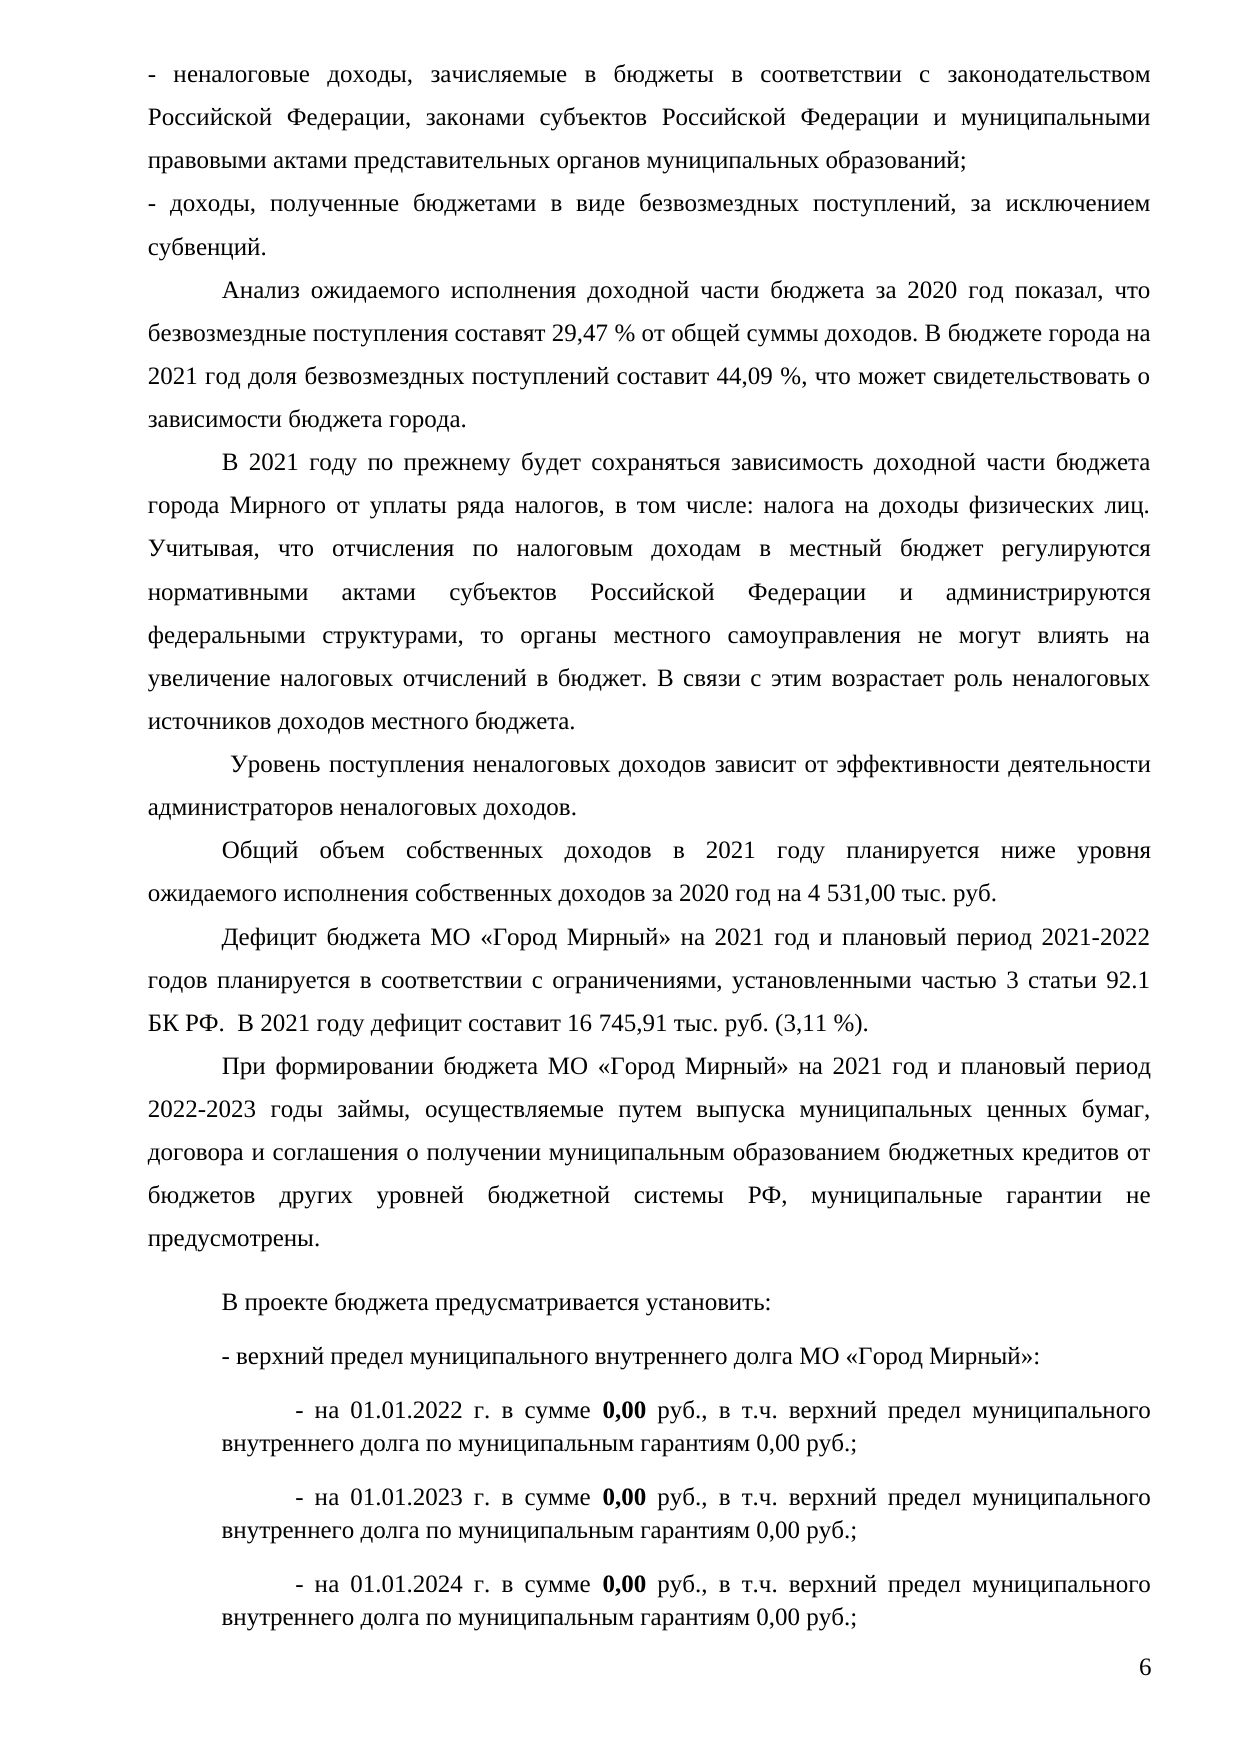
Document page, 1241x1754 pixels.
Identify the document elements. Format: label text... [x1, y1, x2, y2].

text Уровень поступления неналоговых доходов зависит от эффективности деятельности администраторов неналоговых доходов. [148, 749, 1152, 821]
text В 2021 году по прежнему будет сохраняться зависимость доходной части бюджета города Мирного от уплаты ряда налогов, в том числе: налога на доходы физических лиц. Учитывая, что отчисления по налоговым доходам в местный бюджет регулируются нормативными актами субъектов Российской Федерации и администрируются федеральными структурами, то органы местного самоуправления не могут влиять на увеличение налоговых отчислений в бюджет. В связи с этим возрастает роль неналоговых источников доходов местного бюджета. [148, 447, 1152, 735]
text - неналоговые доходы, зачисляемые в бюджеты в соответствии с законодательством Российской Федерации, законами субъектов Российской Федерации и муниципальными правовыми актами представительных органов муниципальных образований; [148, 59, 1152, 174]
text - на 01.01.2023 г. в сумме 0,00 руб., в т.ч. верхний предел муниципального внутреннего долга по муниципальным гарантиям 0,00 руб.; [221, 1482, 1152, 1544]
text В проекте бюджета предусматривается установить: [148, 1287, 1152, 1316]
text Анализ ожидаемого исполнения доходной части бюджета за 2020 год показал, что безвозмездные поступления составят 29,47 % от общей суммы доходов. В бюджете города на 2021 год доля безвозмездных поступлений составит 44,09 %, что может свидетельствовать о зависимости бюджета города. [148, 275, 1152, 433]
text - доходы, полученные бюджетами в виде безвозмездных поступлений, за исключением субвенций. [148, 188, 1152, 260]
text - на 01.01.2024 г. в сумме 0,00 руб., в т.ч. верхний предел муниципального внутреннего долга по муниципальным гарантиям 0,00 руб.; [221, 1569, 1152, 1631]
text - верхний предел муниципального внутреннего долга МО «Город Мирный»: [148, 1341, 1152, 1370]
text При формировании бюджета МО «Город Мирный» на 2021 год и плановый период 2022-2023 годы займы, осуществляемые путем выпуска муниципальных ценных бумаг, договора и соглашения о получении муниципальным образованием бюджетных кредитов от бюджетов других уровней бюджетной системы РФ, муниципальные гарантии не предусмотрены. [148, 1051, 1152, 1252]
text Общий объем собственных доходов в 2021 году планируется ниже уровня ожидаемого исполнения собственных доходов за 2020 год на 4 531,00 тыс. руб. [148, 835, 1152, 907]
text - на 01.01.2022 г. в сумме 0,00 руб., в т.ч. верхний предел муниципального внутреннего долга по муниципальным гарантиям 0,00 руб.; [221, 1395, 1152, 1457]
text Дефицит бюджета МО «Город Мирный» на 2021 год и плановый период 2021-2022 годов планируется в соответствии с ограничениями, установленными частью 3 статьи 92.1 БК РФ. В 2021 году дефицит составит 16 745,91 тыс. руб. (3,11 %). [148, 922, 1152, 1037]
